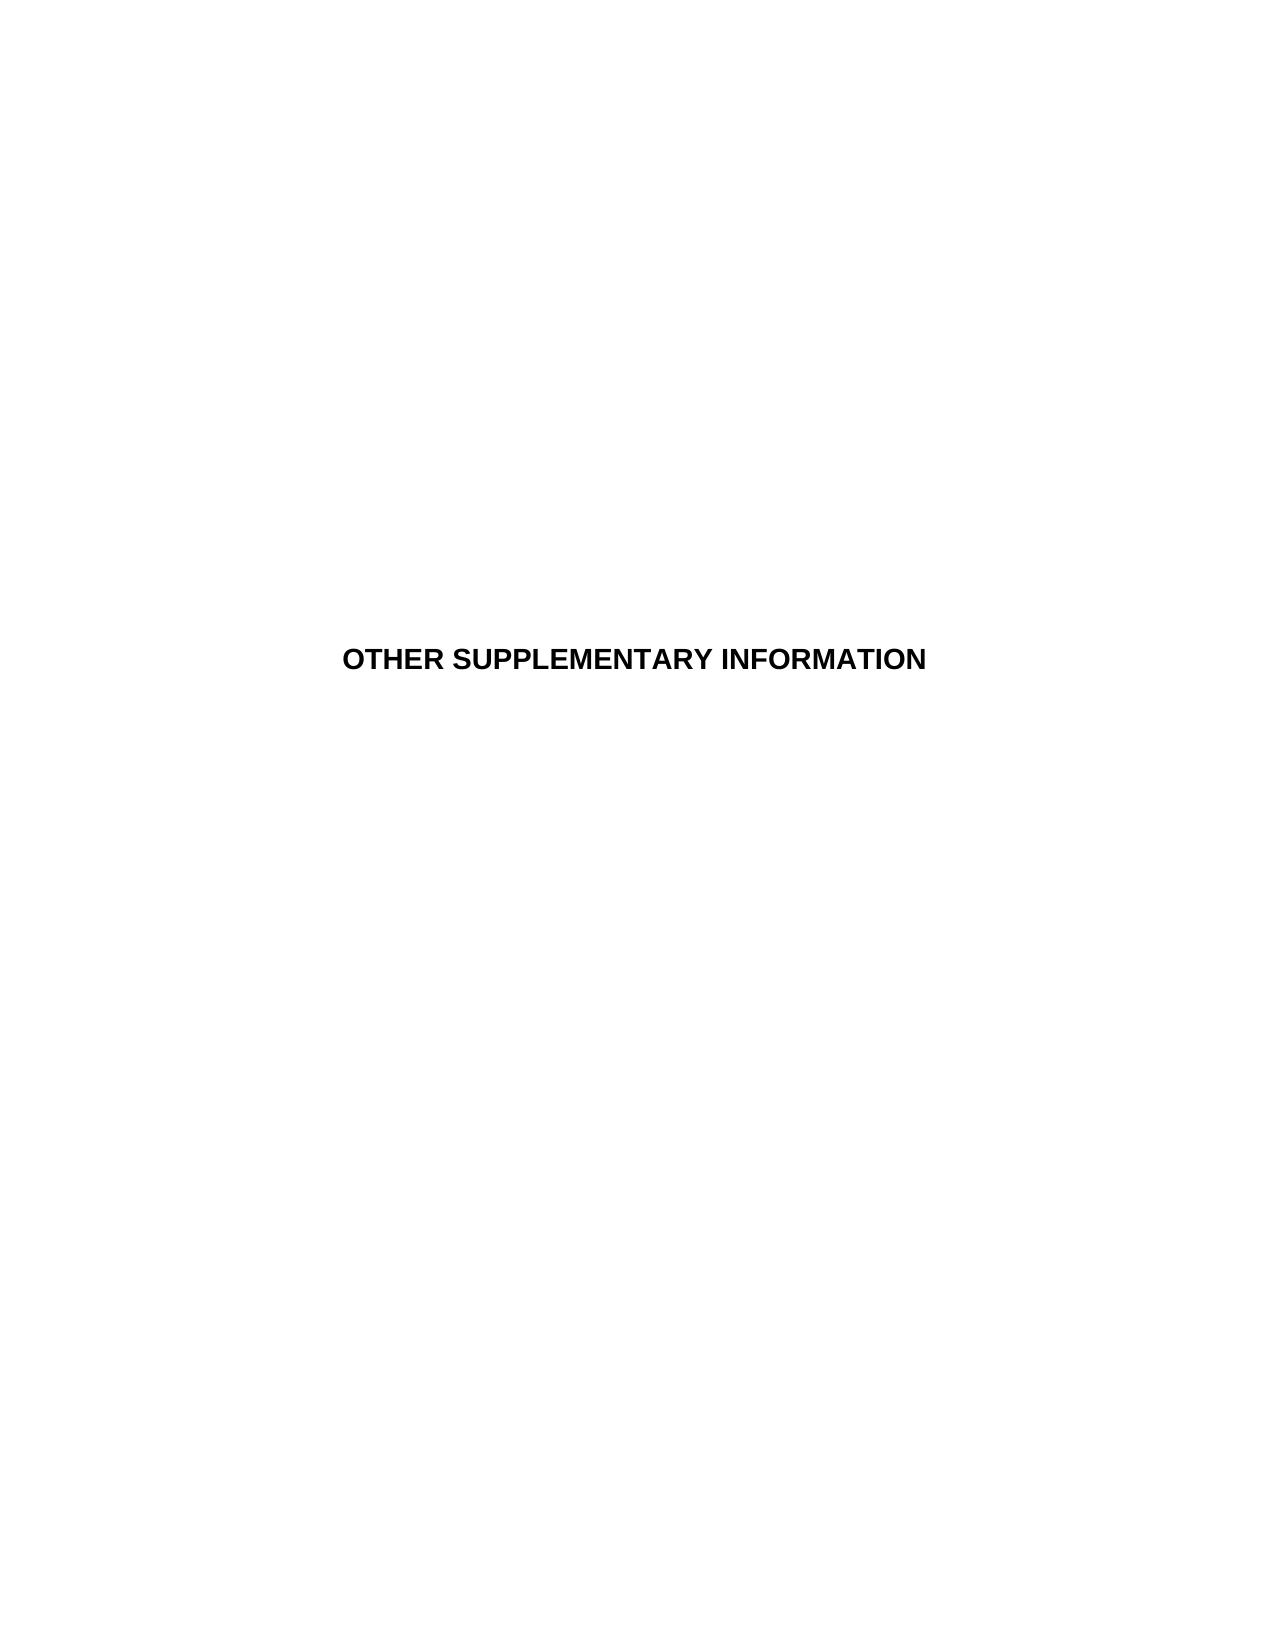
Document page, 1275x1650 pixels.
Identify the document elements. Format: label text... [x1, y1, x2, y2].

text OTHER SUPPLEMENTARY INFORMATION [120, 642, 927, 675]
